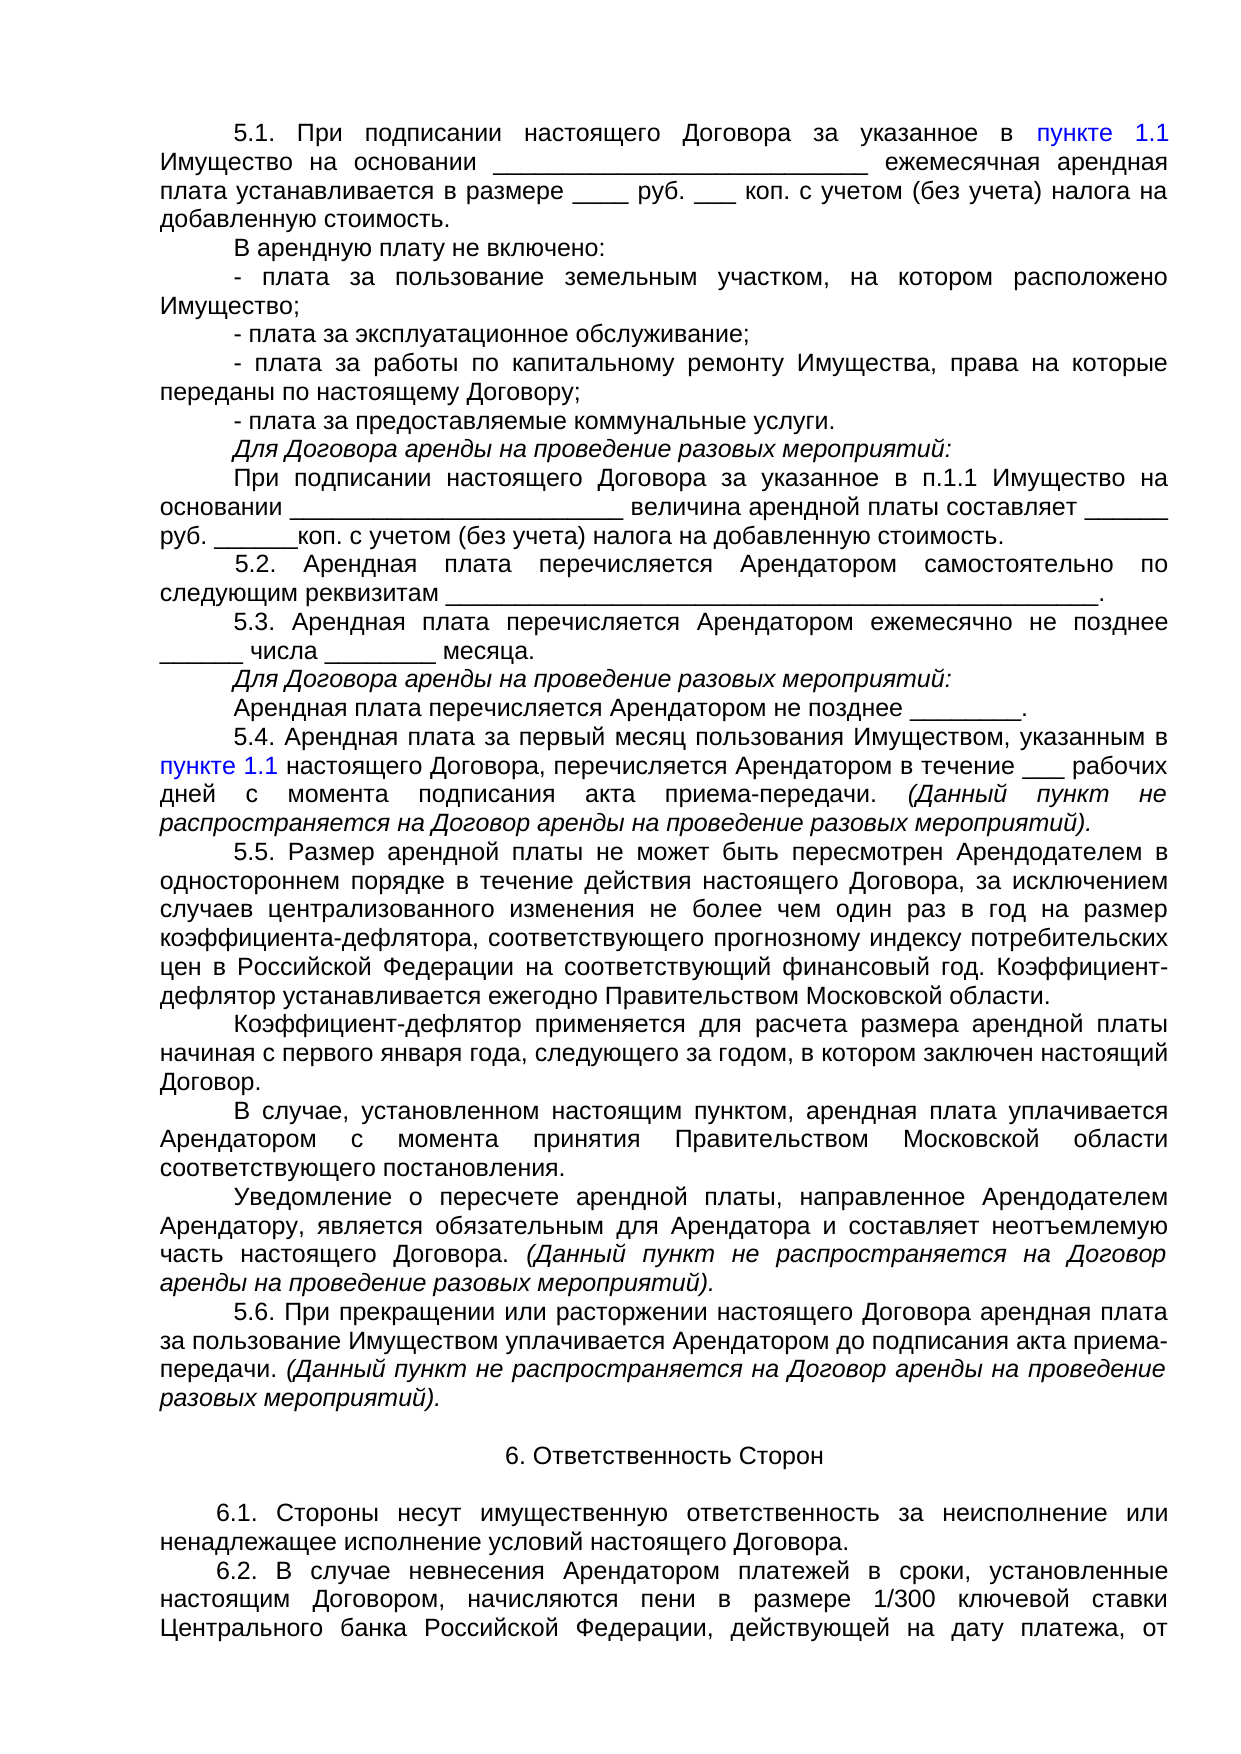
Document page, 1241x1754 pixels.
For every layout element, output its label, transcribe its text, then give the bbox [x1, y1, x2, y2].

text В арендную плату не включено: [159, 233, 1169, 262]
text - плата за работы по капитальному ремонту Имущества, права на которые переданы по настоящему Договору; [159, 348, 1169, 406]
text 5.4. Арендная плата за первый месяц пользования Имуществом, указанным в пункте 1.1 настоящего Договора, перечисляется Арендатором в течение ___ рабочих дней с момента подписания акта приема-передачи. (Данный пункт не распространяется на Договор аренды на проведение разовых мероприятий). [159, 722, 1169, 837]
text 5.2. Арендная плата перечисляется Арендатором самостоятельно по следующим реквизитам _______________________________________________. [159, 549, 1169, 607]
text 5.6. При прекращении или расторжении настоящего Договора арендная плата за пользование Имуществом уплачивается Арендатором до подписания акта приема-передачи. (Данный пункт не распространяется на Договор аренды на проведение разовых мероприятий). [159, 1297, 1169, 1412]
text 6.1. Стороны несут имущественную ответственность за неисполнение или ненадлежащее исполнение условий настоящего Договора. [159, 1498, 1169, 1556]
text - плата за предоставляемые коммунальные услуги. [159, 406, 1169, 434]
text Уведомление о пересчете арендной платы, направленное Арендодателем Арендатору, является обязательным для Арендатора и составляет неотъемлемую часть настоящего Договора. (Данный пункт не распространяется на Договор аренды на проведение разовых мероприятий). [159, 1182, 1169, 1297]
text 6. Ответственность Сторон [159, 1441, 1169, 1469]
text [159, 1556, 1169, 1642]
text Арендная плата перечисляется Арендатором не позднее ________. [159, 693, 1169, 722]
text При подписании настоящего Договора за указанное в п.1.1 Имущество на основании ________________________ величина арендной платы составляет ______ руб. ______коп. с учетом (без учета) налога на добавленную стоимость. [159, 463, 1169, 549]
text Коэффициент-дефлятор применяется для расчета размера арендной платы начиная с первого января года, следующего за годом, в котором заключен настоящий Договор. [159, 1009, 1169, 1096]
text Для Договора аренды на проведение разовых мероприятий: [159, 664, 1169, 693]
text - плата за эксплуатационное обслуживание; [159, 319, 1169, 348]
text Для Договора аренды на проведение разовых мероприятий: [159, 434, 1169, 463]
text В случае, установленном настоящим пунктом, арендная плата уплачивается Арендатором с момента принятия Правительством Московской области соответствующего постановления. [159, 1096, 1169, 1182]
text 5.3. Арендная плата перечисляется Арендатором ежемесячно не позднее ______ числа ________ месяца. [159, 607, 1169, 664]
text 5.5. Размер арендной платы не может быть пересмотрен Арендодателем в одностороннем порядке в течение действия настоящего Договора, за исключением случаев централизованного изменения не более чем один раз в год на размер коэффициента-дефлятора, соответствующего прогнозному индексу потребительских цен в Российской Федерации на соответствующий финансовый год. Коэффициент-дефлятор устанавливается ежегодно Правительством Московской области. [159, 837, 1169, 1009]
text - плата за пользование земельным участком, на котором расположено Имущество; [159, 262, 1169, 319]
text 5.1. При подписании настоящего Договора за указанное в пункте 1.1 Имущество на основании ___________________________ ежемесячная арендная плата устанавливается в размере ____ руб. ___ коп. с учетом (без учета) налога на добавленную стоимость. [159, 118, 1169, 233]
